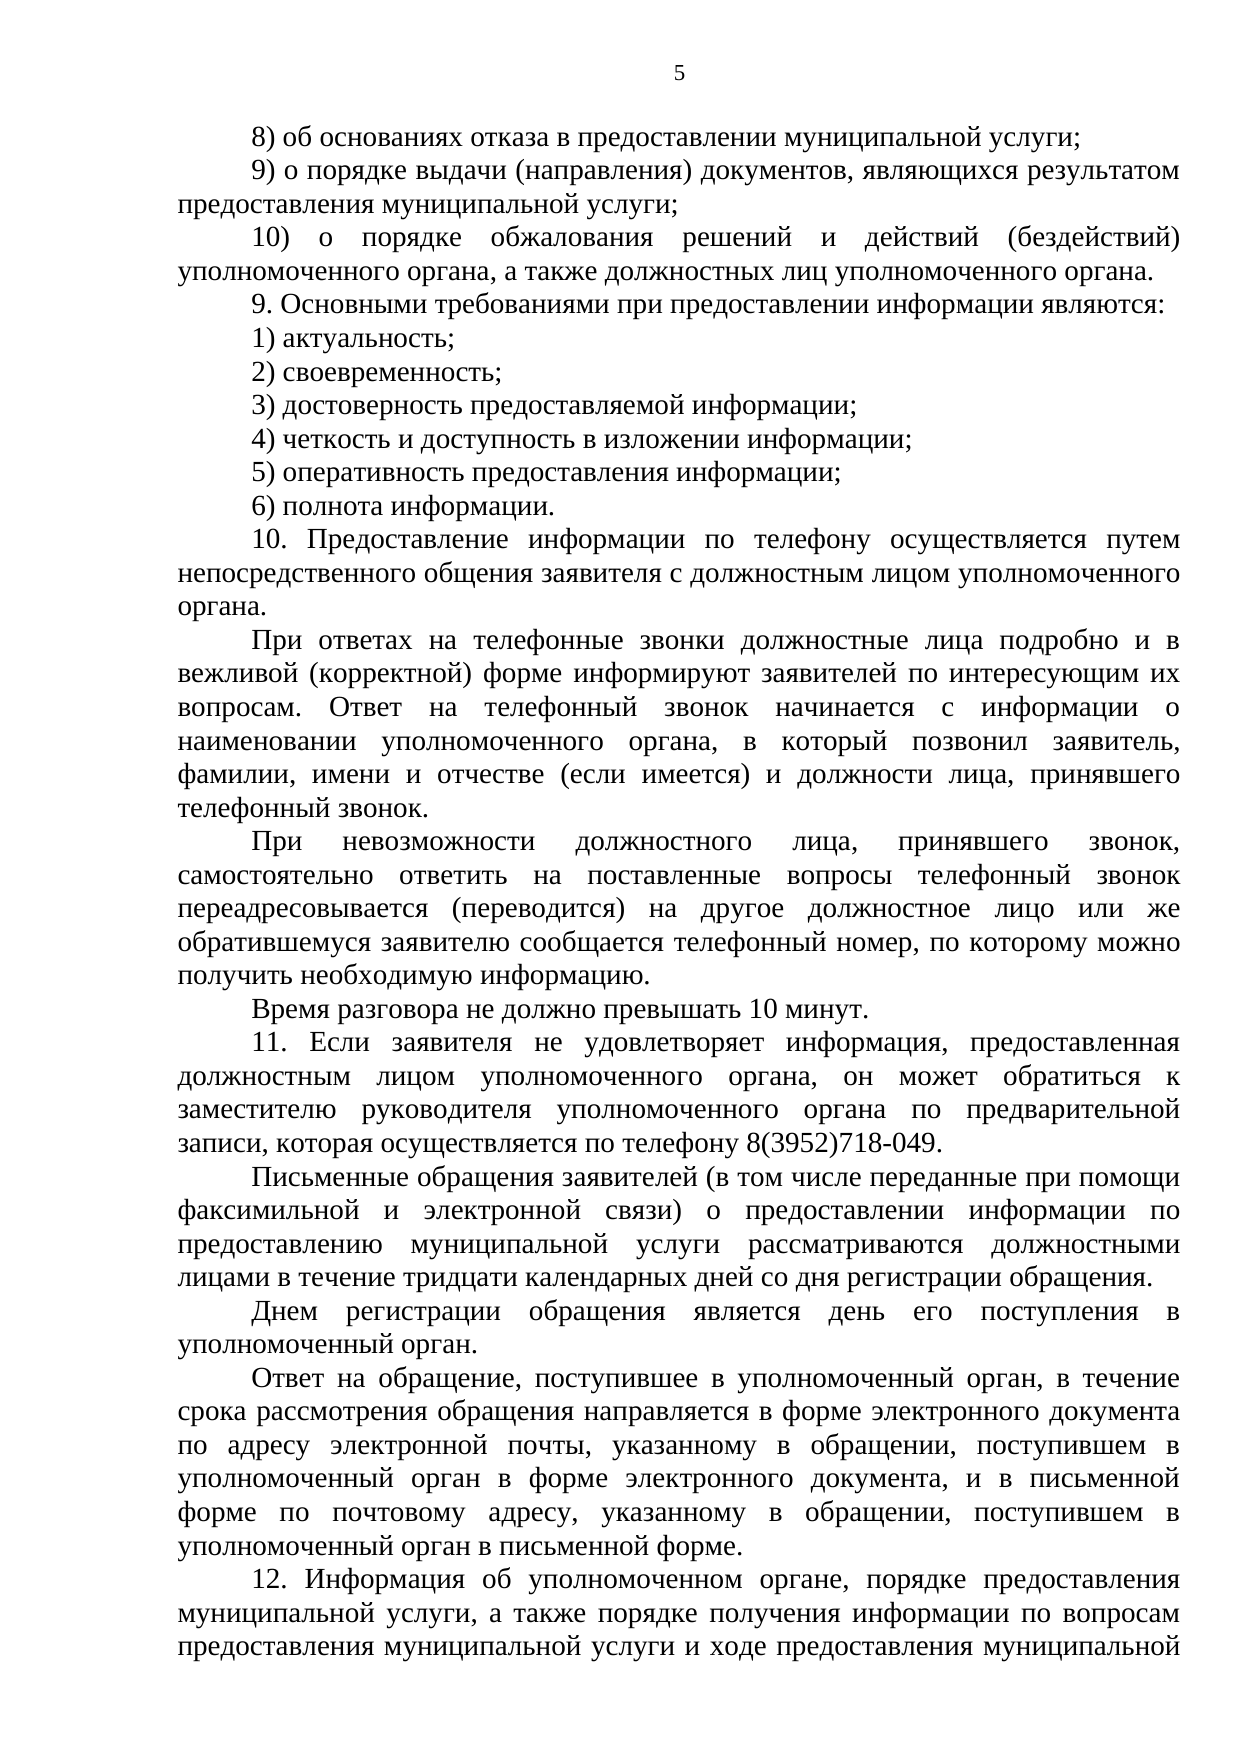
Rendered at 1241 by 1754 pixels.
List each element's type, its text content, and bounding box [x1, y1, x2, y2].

text 5) оперативность предоставления информации; [177, 454, 1181, 488]
text 10. Предоставление информации по телефону осуществляется путем непосредственного общения заявителя с должностным лицом уполномоченного органа. [177, 521, 1181, 622]
text При невозможности должностного лица, принявшего звонок, самостоятельно ответить на поставленные вопросы телефонный звонок переадресовывается (переводится) на другое должностное лицо или же обратившемуся заявителю сообщается телефонный номер, по которому можно получить необходимую информацию. [177, 823, 1181, 991]
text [177, 1561, 1181, 1662]
text 1) актуальность; [177, 320, 1181, 354]
text 10) о порядке обжалования решений и действий (бездействий) уполномоченного органа, а также должностных лиц уполномоченного органа. [177, 219, 1181, 287]
text 4) четкость и доступность в изложении информации; [177, 421, 1181, 454]
text 9. Основными требованиями при предоставлении информации являются: [177, 287, 1181, 320]
text 11. Если заявителя не удовлетворяет информация, предоставленная должностным лицом уполномоченного органа, он может обратиться к заместителю руководителя уполномоченного органа по предварительной записи, которая осуществляется по телефону 8(3952)718-049. [177, 1024, 1181, 1159]
text 3) достоверность предоставляемой информации; [177, 387, 1181, 421]
text Письменные обращения заявителей (в том числе переданные при помощи факсимильной и электронной связи) о предоставлении информации по предоставлению муниципальной услуги рассматриваются должностными лицами в течение тридцати календарных дней со дня регистрации обращения. [177, 1159, 1181, 1293]
text 8) об основаниях отказа в предоставлении муниципальной услуги; [177, 119, 1181, 152]
text Днем регистрации обращения является день его поступления в уполномоченный орган. [177, 1293, 1181, 1360]
text 2) своевременность; [177, 354, 1181, 387]
text 6) полнота информации. [177, 488, 1181, 521]
text 9) о порядке выдачи (направления) документов, являющихся результатом предоставления муниципальной услуги; [177, 152, 1181, 219]
text Время разговора не должно превышать 10 минут. [177, 991, 1181, 1024]
text При ответах на телефонные звонки должностные лица подробно и в вежливой (корректной) форме информируют заявителей по интересующим их вопросам. Ответ на телефонный звонок начинается с информации о наименовании уполномоченного органа, в который позвонил заявитель, фамилии, имени и отчестве (если имеется) и должности лица, принявшего телефонный звонок. [177, 622, 1181, 823]
text Ответ на обращение, поступившее в уполномоченный орган, в течение срока рассмотрения обращения направляется в форме электронного документа по адресу электронной почты, указанному в обращении, поступившем в уполномоченный орган в форме электронного документа, и в письменной форме по почтовому адресу, указанному в обращении, поступившем в уполномоченный орган в письменной форме. [177, 1360, 1181, 1561]
